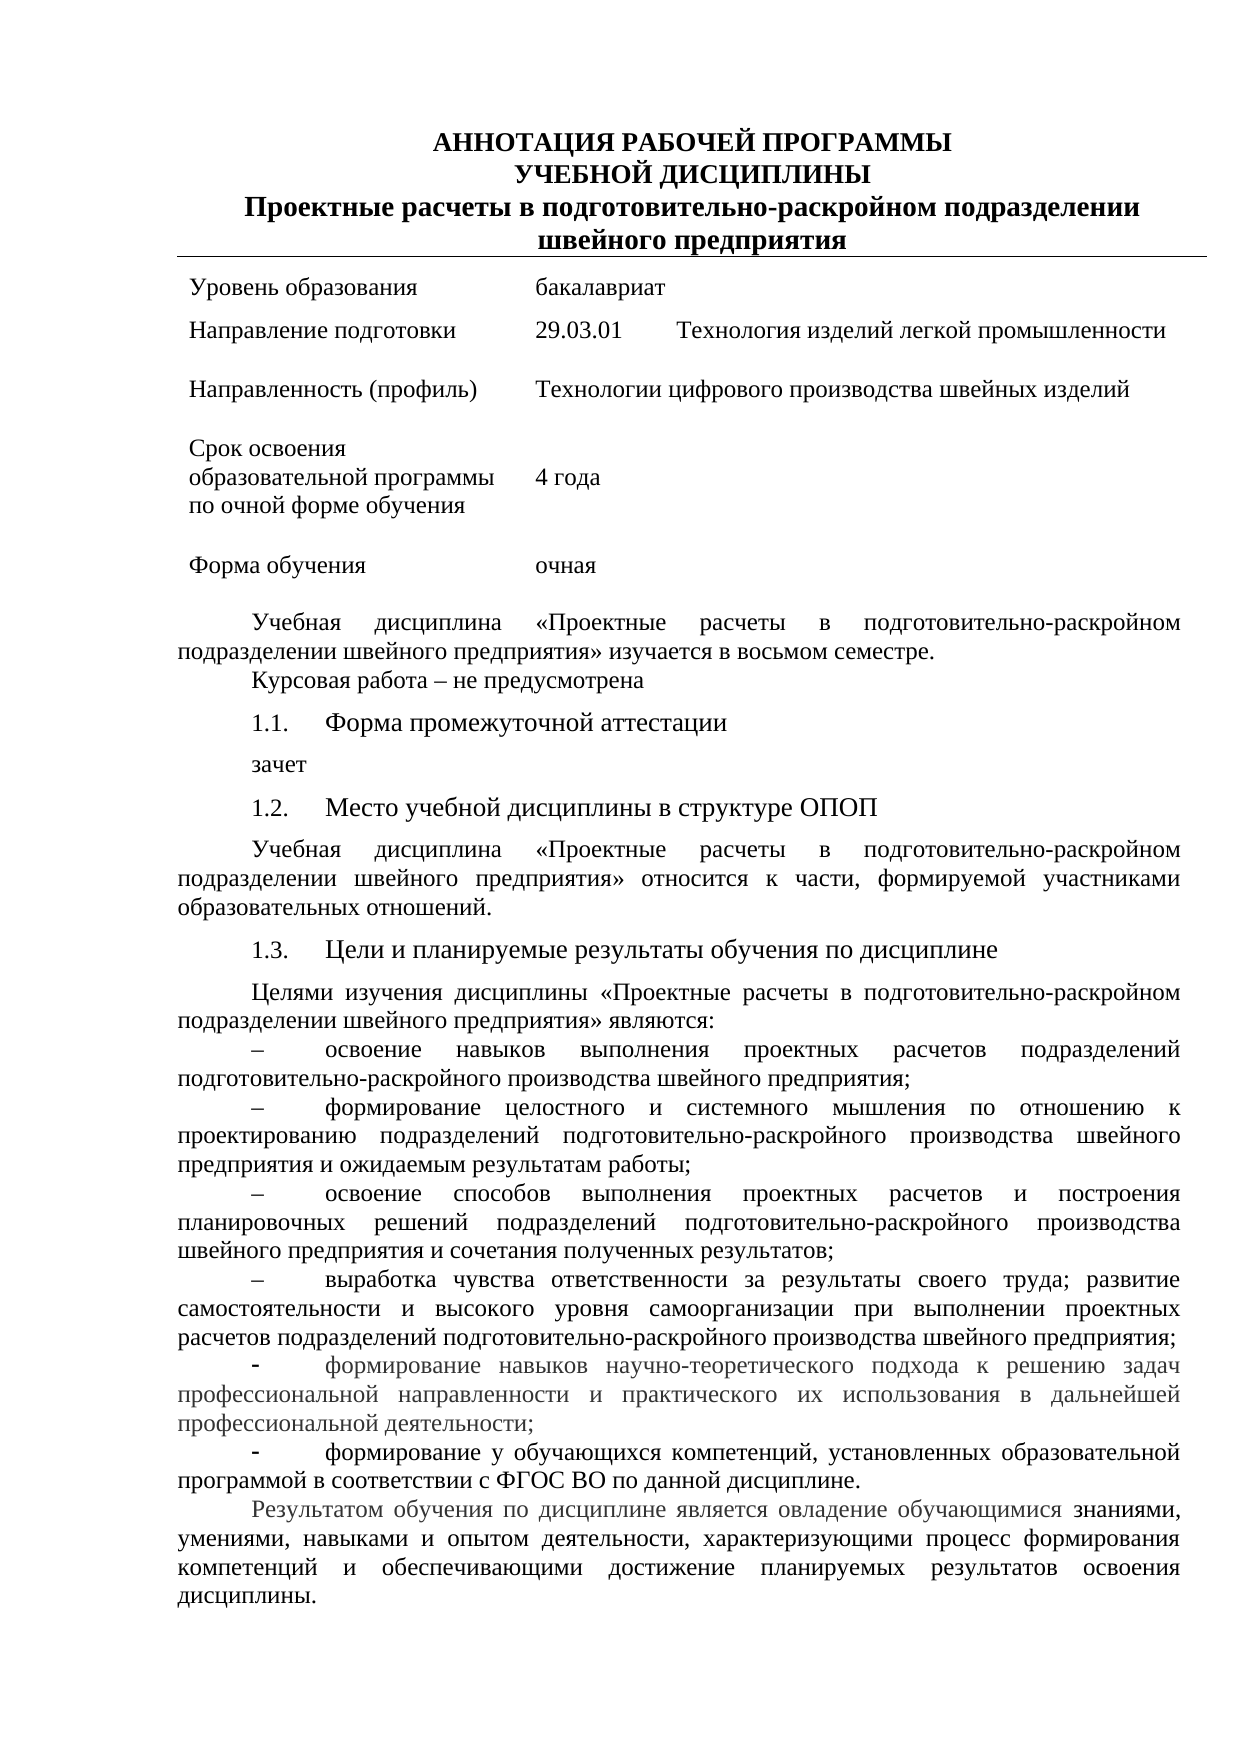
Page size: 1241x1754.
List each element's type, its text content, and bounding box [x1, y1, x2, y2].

list выработка чувства ответственности за результаты своего труда; развитие самостоятельности и высокого уровня самоорганизации при выполнении проектных расчетов подразделений подготовительно-раскройного производства швейного предприятия; [177, 1264, 1181, 1351]
table_cell Направление подготовки [177, 315, 524, 374]
list формирование у обучающихся компетенций, установленных образовательной программой в соответствии с ФГОС ВО по данной дисциплине. [177, 1437, 1181, 1494]
list Курсовая работа – не предусмотрена [177, 665, 1181, 693]
list Учебная дисциплина «Проектные расчеты в подготовительно-раскройном подразделении швейного предприятия» относится к части, формируемой участниками образовательных отношений. [177, 834, 1181, 921]
table_cell Направленность (профиль) [177, 374, 524, 433]
table_cell бакалавриат [524, 257, 1207, 315]
table_cell 4 года [524, 433, 1207, 519]
list освоение навыков выполнения проектных расчетов подразделений подготовительно-раскройного производства швейного предприятия; [177, 1034, 1181, 1092]
list формирование навыков научно-теоретического подхода к решению задач профессиональной направленности и практического их использования в дальнейшей профессиональной деятельности; [177, 1351, 1181, 1437]
table_cell очная [524, 519, 1207, 578]
table_cell Форма обучения [177, 519, 524, 578]
table_header АННОТАЦИЯ РАБОЧЕЙ ПРОГРАММЫ УЧЕБНОЙ ДИСЦИПЛИНЫ [177, 127, 1207, 189]
table_cell Технология изделий легкой промышленности [665, 315, 1207, 374]
subtitle Цели и планируемые результаты обучения по дисциплине [251, 933, 1181, 964]
table_cell 29.03.01 [524, 315, 665, 374]
list формирование целостного и системного мышления по отношению к проектированию подразделений подготовительно-раскройного производства швейного предприятия и ожидаемым результатам работы; [177, 1092, 1181, 1178]
list освоение способов выполнения проектных расчетов и построения планировочных решений подразделений подготовительно-раскройного производства швейного предприятия и сочетания полученных результатов; [177, 1178, 1181, 1264]
table_cell Технологии цифрового производства швейных изделий [524, 374, 1207, 433]
table_cell Срок освоения образовательной программы по очной форме обучения [177, 433, 524, 519]
list зачет [177, 749, 1181, 778]
table_cell Уровень образования [177, 257, 524, 315]
list Учебная дисциплина «Проектные расчеты в подготовительно-раскройном подразделении швейного предприятия» изучается в восьмом семестре. [177, 607, 1181, 665]
subtitle Место учебной дисциплины в структуре ОПОП [251, 791, 1181, 822]
list Целями изучения дисциплины «Проектные расчеты в подготовительно-раскройном подразделении швейного предприятия» являются: [177, 977, 1181, 1034]
list Результатом обучения по дисциплине является овладение обучающимися знаниями, умениями, навыками и опытом деятельности, характеризующими процесс формирования компетенций и обеспечивающими достижение планируемых результатов освоения дисциплины. [177, 1494, 1181, 1609]
table_cell Проектные расчеты в подготовительно-раскройном подразделении швейного предприятия [177, 189, 1207, 256]
subtitle Форма промежуточной аттестации [251, 706, 1181, 737]
